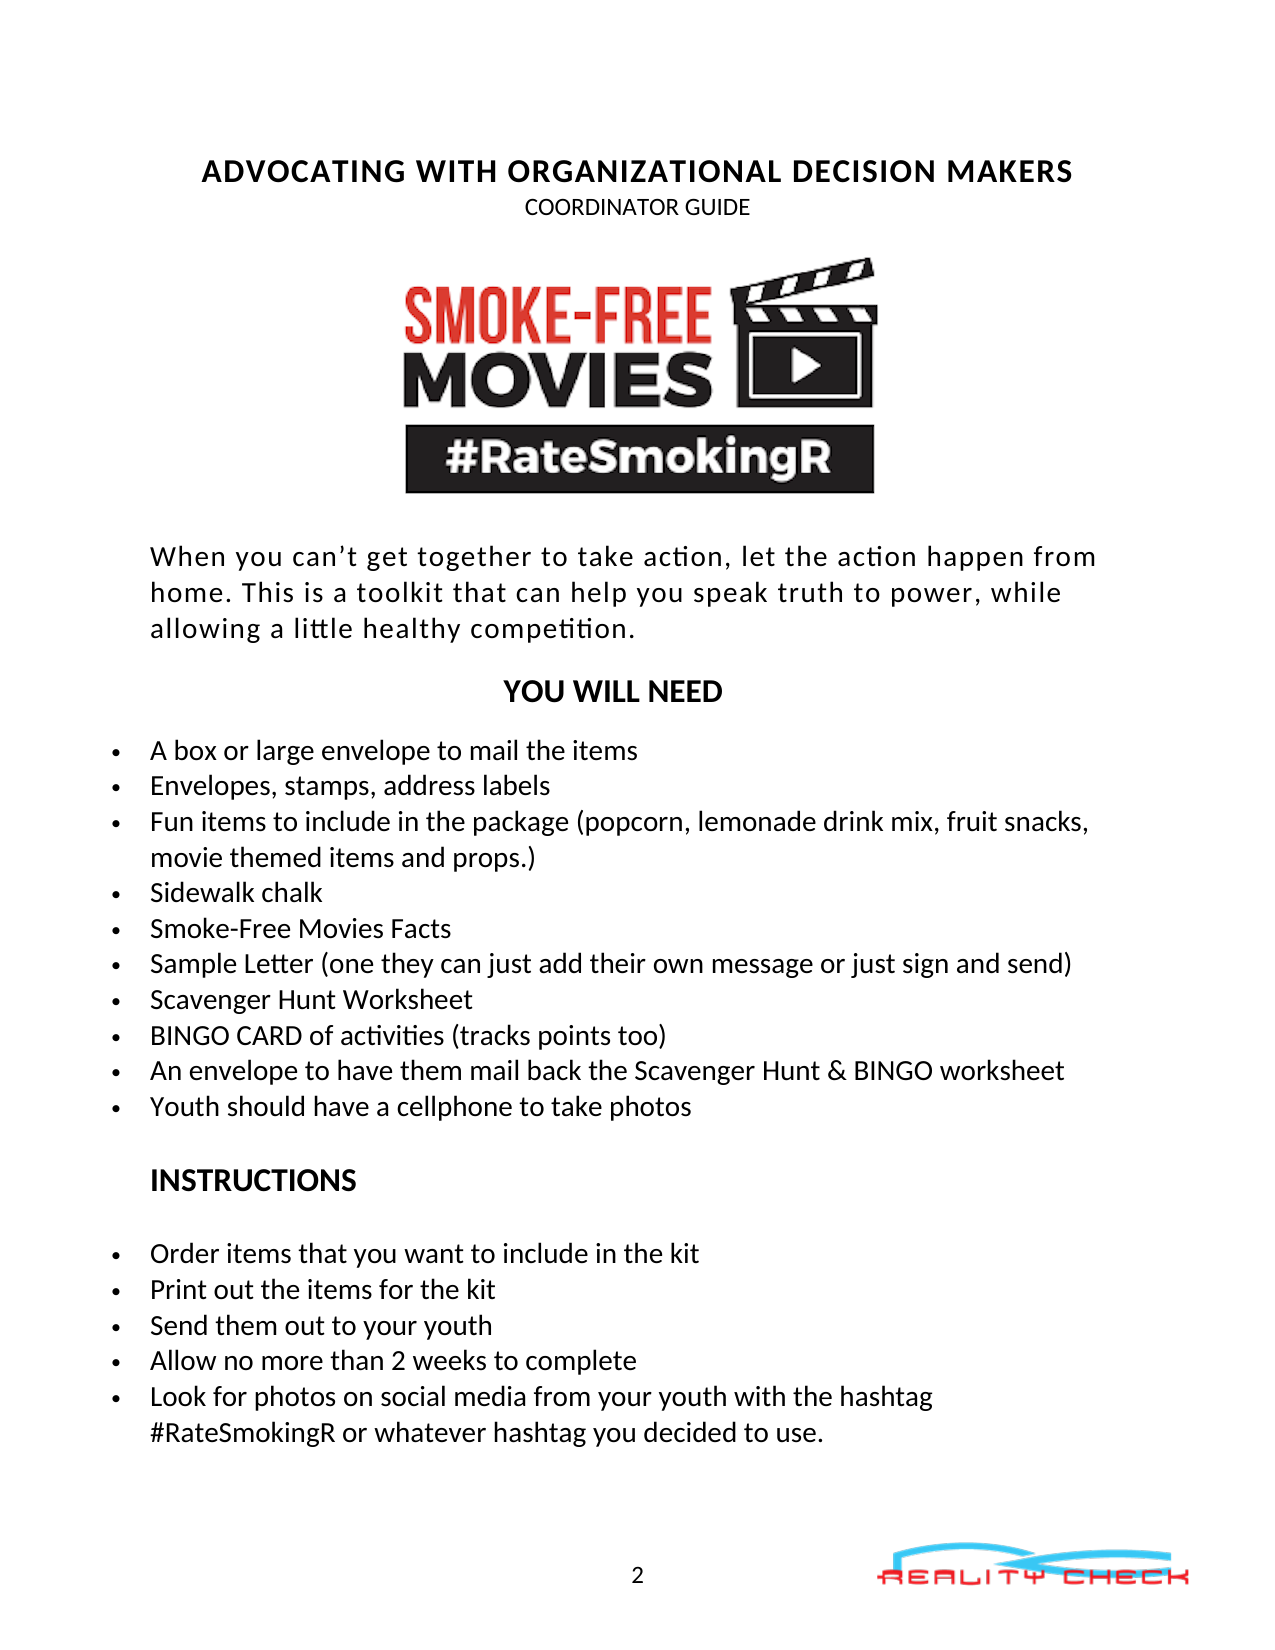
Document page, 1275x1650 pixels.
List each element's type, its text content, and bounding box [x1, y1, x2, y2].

list Sample Letter (one they can just add their own message or just sign and send) [112, 946, 1125, 981]
list BINGO CARD of activities (tracks points too) [112, 1017, 1125, 1052]
picture [871, 1526, 1197, 1603]
list Youth should have a cellphone to take photos INSTRUCTIONS [112, 1088, 1125, 1200]
list Sidewalk chalk [112, 874, 1125, 910]
list An envelope to have them mail back the Scavenger Hunt & BINGO worksheet [112, 1052, 1125, 1088]
picture [383, 246, 892, 514]
list Envelopes, stamps, address labels [112, 767, 1125, 803]
list Scavenger Hunt Worksheet [112, 981, 1125, 1017]
subtitle You Will Need [56, 670, 1125, 711]
list Fun items to include in the package (popcorn, lemonade drink mix, fruit snacks, movie themed items and props.) [112, 803, 1125, 874]
list Smoke-Free Movies Facts [112, 910, 1125, 946]
list Send them out to your youth [112, 1307, 1125, 1342]
list Look for photos on social media from your youth with the hashtag #RateSmokingR or whatever hashtag you decided to use. [112, 1378, 1125, 1449]
text Advocating with organizational Decision makers [150, 150, 1125, 191]
text COORDINATOR GUIDE [150, 191, 1125, 221]
list Allow no more than 2 weeks to complete [112, 1342, 1125, 1378]
list Order items that you want to include in the kit [112, 1236, 1125, 1271]
list Print out the items for the kit [112, 1271, 1125, 1307]
text When you can’t get together to take action, let the action happen from home. This is a toolkit that can help you speak truth to power, while allowing a little healthy competition. [150, 538, 1125, 645]
list A box or large envelope to mail the items [112, 732, 1125, 767]
